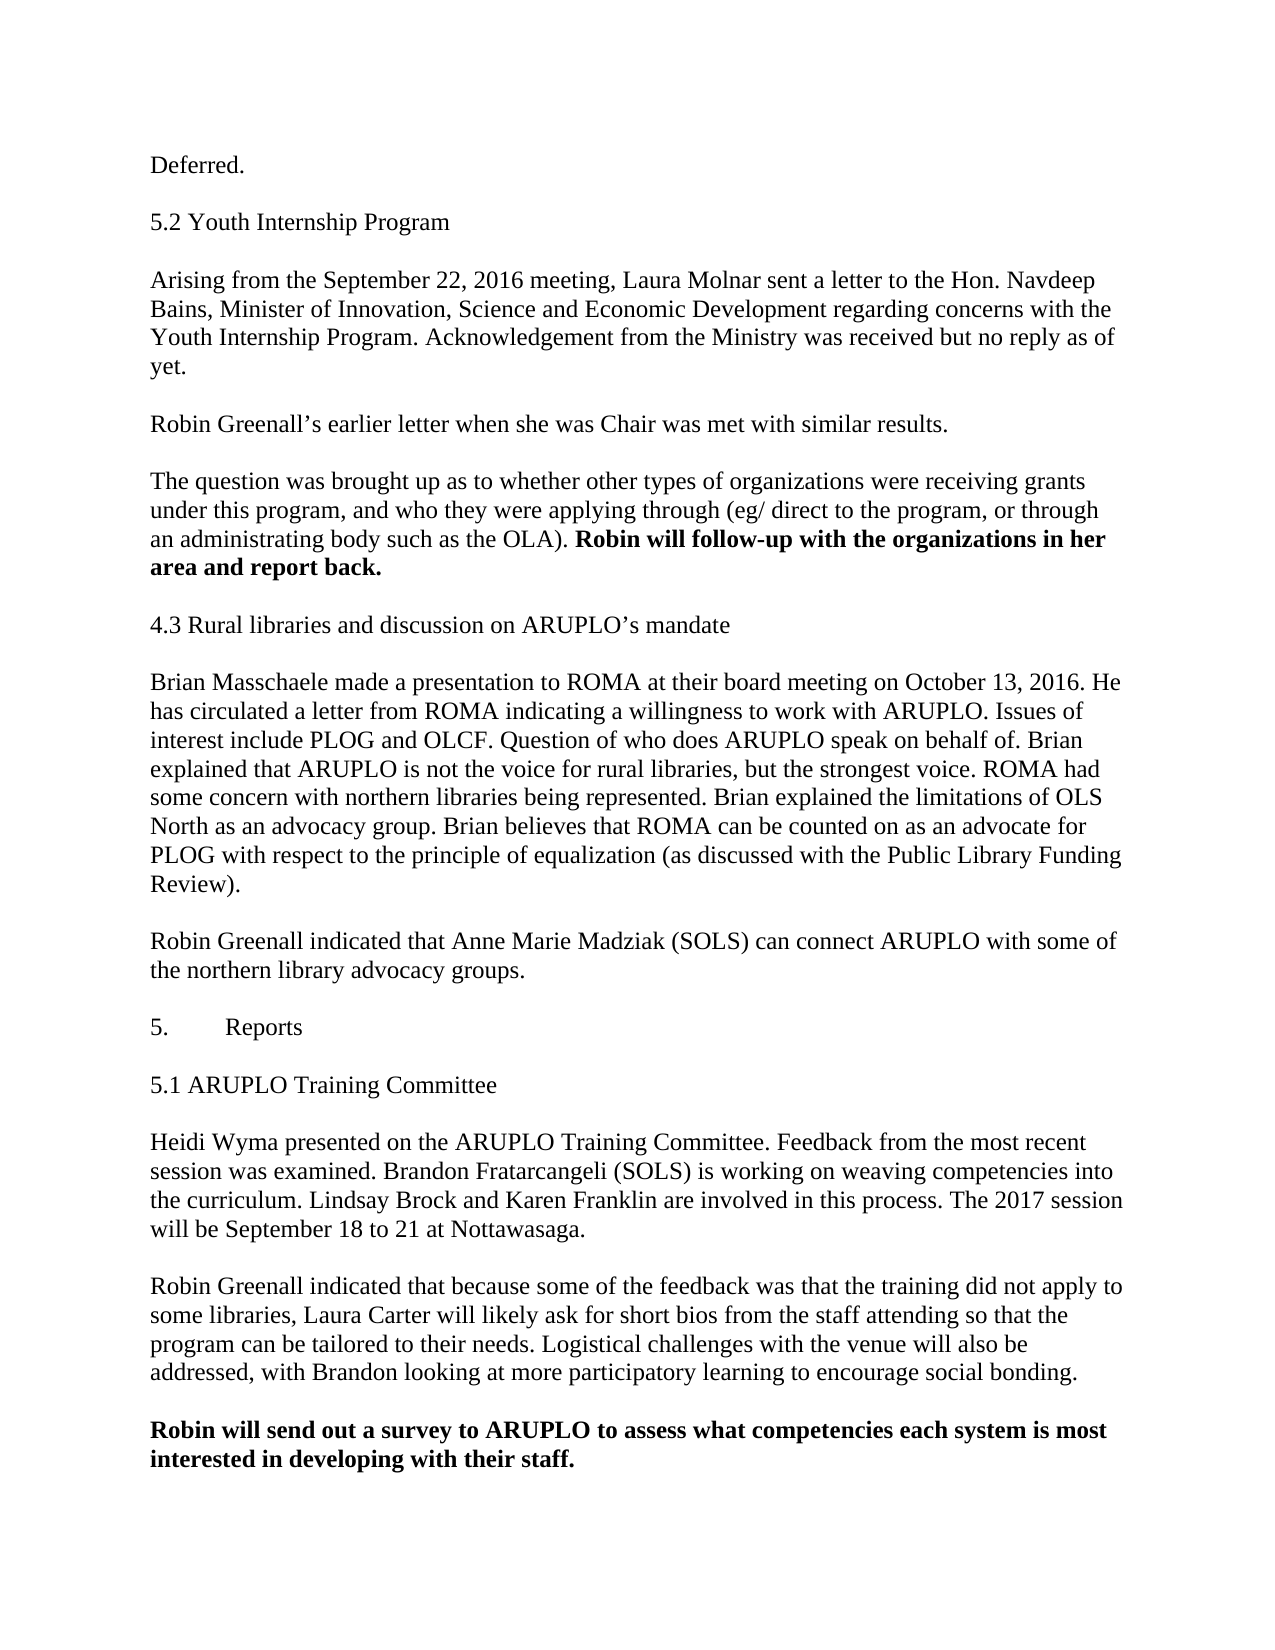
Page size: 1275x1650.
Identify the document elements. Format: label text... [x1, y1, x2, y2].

text 5. Reports [150, 1012, 1125, 1041]
text 5.1 ARUPLO Training Committee [150, 1070, 1125, 1099]
text 4.3 Rural libraries and discussion on ARUPLO’s mandate [150, 610, 1125, 639]
text Robin Greenall indicated that Anne Marie Madziak (SOLS) can connect ARUPLO with some of the northern library advocacy groups. [150, 926, 1125, 984]
text Heidi Wyma presented on the ARUPLO Training Committee. Feedback from the most recent session was examined. Brandon Fratarcangeli (SOLS) is working on weaving competencies into the curriculum. Lindsay Brock and Karen Franklin are involved in this process. The 2017 session will be September 18 to 21 at Nottawasaga. [150, 1127, 1125, 1242]
text 5.2 Youth Internship Program [150, 207, 1125, 236]
text Robin Greenall’s earlier letter when she was Chair was met with similar results. [150, 409, 1125, 437]
text Deferred. [150, 150, 1125, 179]
text Brian Masschaele made a presentation to ROMA at their board meeting on October 13, 2016. He has circulated a letter from ROMA indicating a willingness to work with ARUPLO. Issues of interest include PLOG and OLCF. Question of who does ARUPLO speak on behalf of. Brian explained that ARUPLO is not the voice for rural libraries, but the strongest voice. ROMA had some concern with northern libraries being represented. Brian explained the limitations of OLS North as an advocacy group. Brian believes that ROMA can be counted on as an advocate for PLOG with respect to the principle of equalization (as discussed with the Public Library Funding Review). [150, 667, 1125, 897]
text The question was brought up as to whether other types of organizations were receiving grants under this program, and who they were applying through (eg/ direct to the program, or through an administrating body such as the OLA). Robin will follow-up with the organizations in her area and report back. [150, 466, 1125, 581]
text Robin Greenall indicated that because some of the feedback was that the training did not apply to some libraries, Laura Carter will likely ask for short bios from the staff attending so that the program can be tailored to their needs. Logistical challenges with the venue will also be addressed, with Brandon looking at more participatory learning to encourage social bonding. [150, 1271, 1125, 1386]
text Arising from the September 22, 2016 meeting, Laura Molnar sent a letter to the Hon. Navdeep Bains, Minister of Innovation, Science and Economic Development regarding concerns with the Youth Internship Program. Acknowledgement from the Ministry was received but no reply as of yet. [150, 265, 1125, 380]
text Robin will send out a survey to ARUPLO to assess what competencies each system is most interested in developing with their staff. [150, 1415, 1125, 1472]
